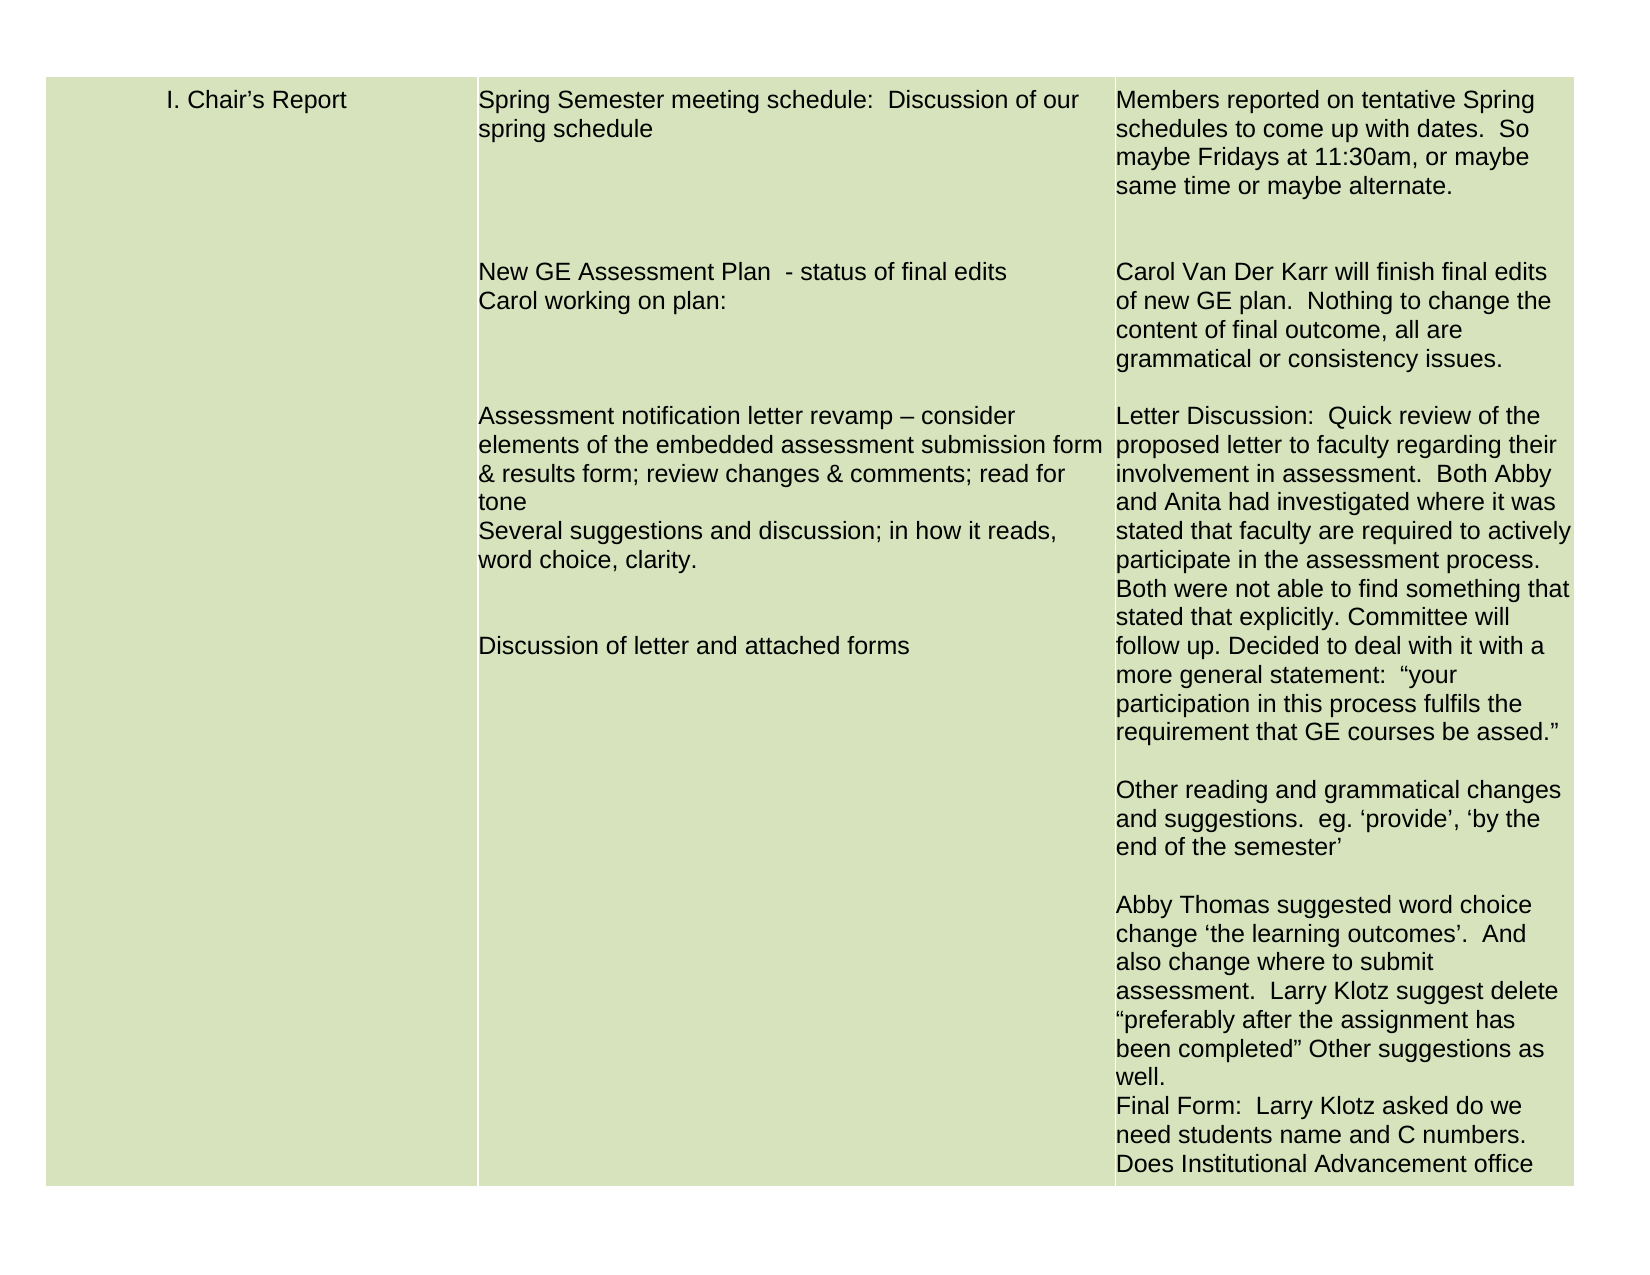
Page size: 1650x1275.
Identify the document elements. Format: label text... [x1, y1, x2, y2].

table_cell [1116, 77, 1574, 1186]
table_cell I. Chair’s Report [46, 77, 477, 1186]
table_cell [479, 77, 1115, 1186]
